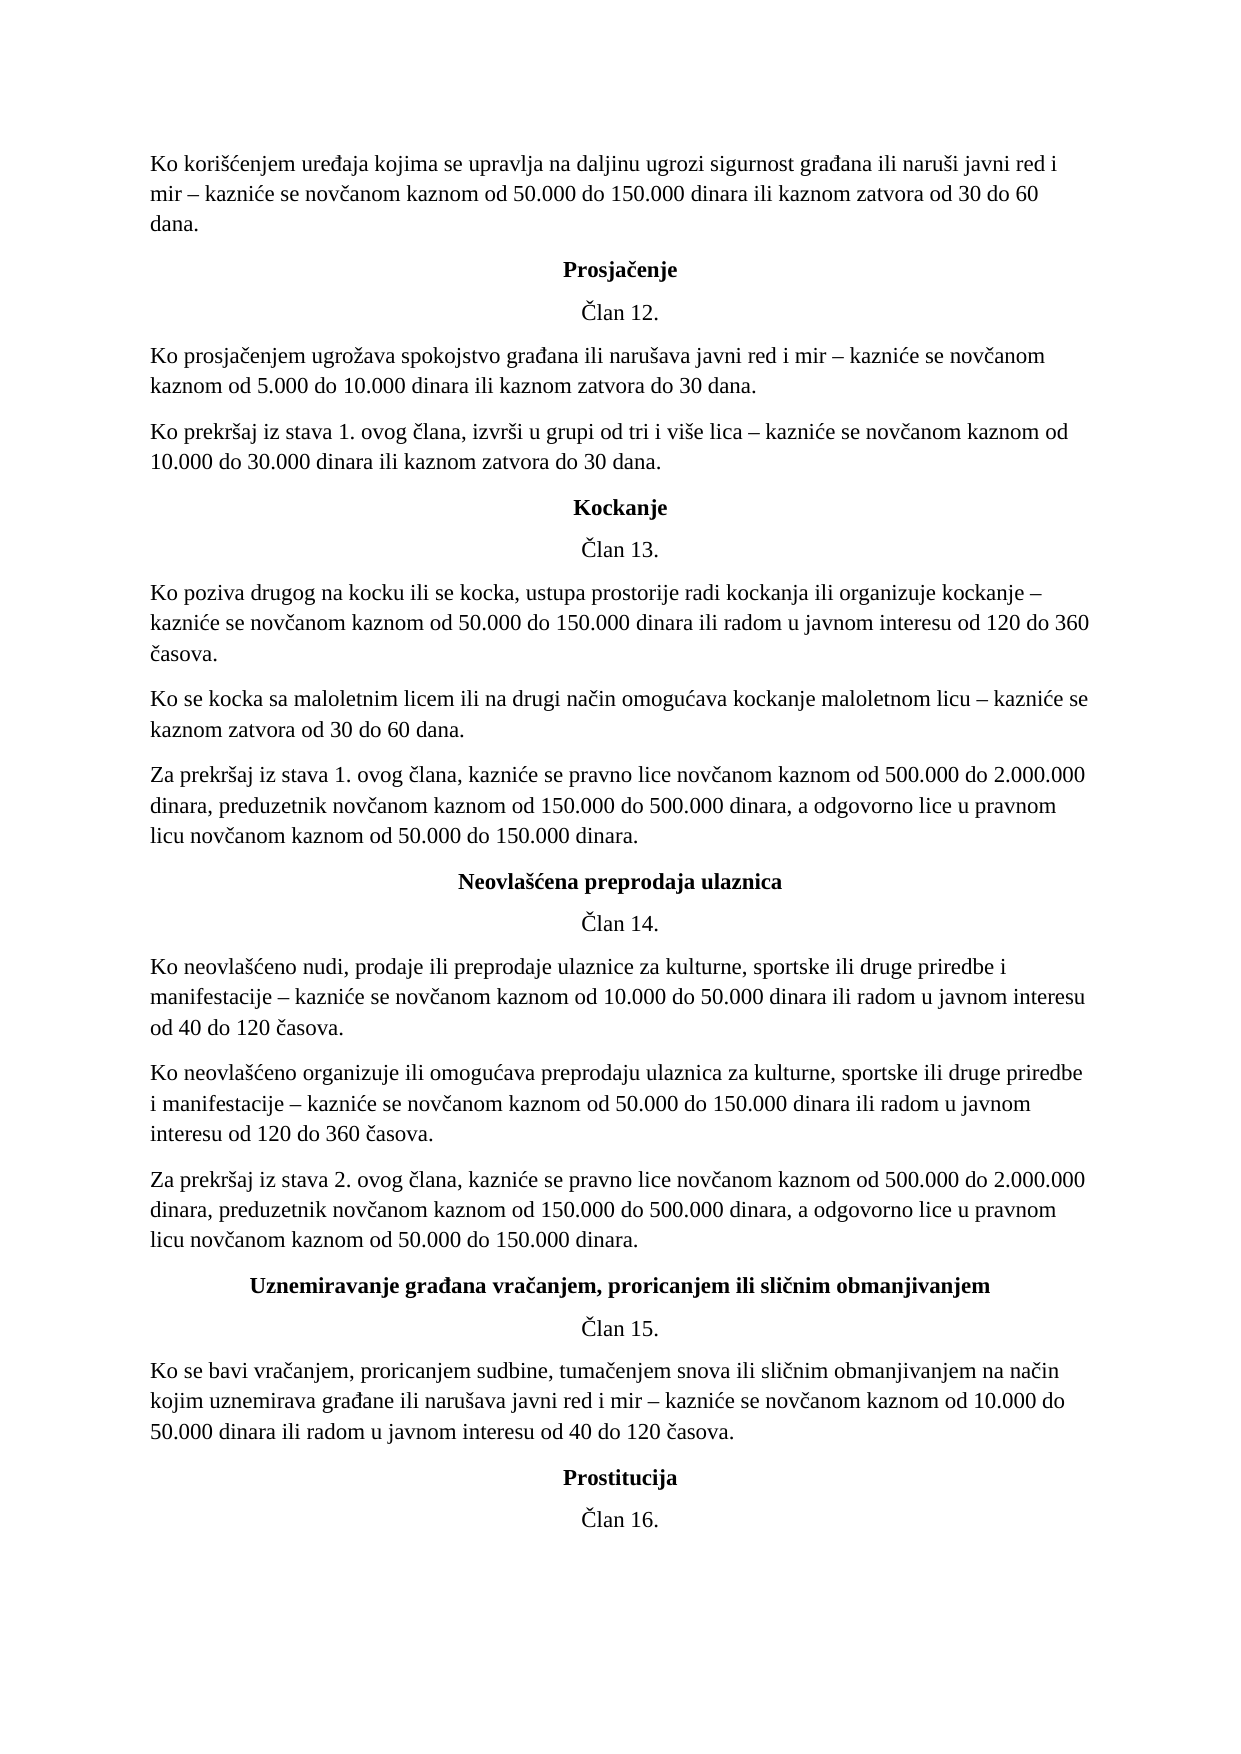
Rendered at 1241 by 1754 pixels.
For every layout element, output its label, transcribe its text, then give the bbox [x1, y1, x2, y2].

text Član 12. [150, 299, 1090, 325]
text Ko neovlašćeno organizuje ili omogućava preprodaju ulaznica za kulturne, sportske ili druge priredbe i manifestacije – kazniće se novčanom kaznom od 50.000 do 150.000 dinara ili radom u javnom interesu od 120 do 360 časova. [150, 1059, 1090, 1146]
text Član 15. [150, 1314, 1090, 1341]
text Prostitucija [150, 1463, 1090, 1490]
text Član 16. [150, 1506, 1090, 1533]
text Ko poziva drugog na kocku ili se kocka, ustupa prostorije radi kockanja ili organizuje kockanje – kazniće se novčanom kaznom od 50.000 do 150.000 dinara ili radom u javnom interesu od 120 do 360 časova. [150, 579, 1090, 666]
text Ko se kocka sa maloletnim licem ili na drugi način omogućava kockanje maloletnom licu – kazniće se kaznom zatvora od 30 do 60 dana. [150, 685, 1090, 742]
text Za prekršaj iz stava 2. ovog člana, kazniće se pravno lice novčanom kaznom od 500.000 do 2.000.000 dinara, preduzetnik novčanom kaznom od 150.000 do 500.000 dinara, a odgovorno lice u pravnom licu novčanom kaznom od 50.000 do 150.000 dinara. [150, 1166, 1090, 1252]
text Ko prekršaj iz stava 1. ovog člana, izvrši u grupi od tri i više lica – kazniće se novčanom kaznom od 10.000 do 30.000 dinara ili kaznom zatvora do 30 dana. [150, 418, 1090, 474]
text Prosjačenje [150, 256, 1090, 283]
text Neovlašćena preprodaja ulaznica [150, 868, 1090, 894]
text Ko prosjačenjem ugrožava spokojstvo građana ili narušava javni red i mir – kazniće se novčanom kaznom od 5.000 do 10.000 dinara ili kaznom zatvora do 30 dana. [150, 342, 1090, 398]
text Ko se bavi vračanjem, proricanjem sudbine, tumačenjem snova ili sličnim obmanjivanjem na način kojim uznemirava građane ili narušava javni red i mir – kazniće se novčanom kaznom od 10.000 do 50.000 dinara ili radom u javnom interesu od 40 do 120 časova. [150, 1357, 1090, 1444]
text Član 14. [150, 910, 1090, 937]
text Ko korišćenjem uređaja kojima se upravlja na daljinu ugrozi sigurnost građana ili naruši javni red i mir – kazniće se novčanom kaznom od 50.000 do 150.000 dinara ili kaznom zatvora od 30 do 60 dana. [150, 150, 1090, 237]
text Za prekršaj iz stava 1. ovog člana, kazniće se pravno lice novčanom kaznom od 500.000 do 2.000.000 dinara, preduzetnik novčanom kaznom od 150.000 do 500.000 dinara, a odgovorno lice u pravnom licu novčanom kaznom od 50.000 do 150.000 dinara. [150, 761, 1090, 848]
text Kockanje [150, 494, 1090, 520]
text Uznemiravanje građana vračanjem, proricanjem ili sličnim obmanjivanjem [150, 1272, 1090, 1298]
text Ko neovlašćeno nudi, prodaje ili preprodaje ulaznice za kulturne, sportske ili druge priredbe i manifestacije – kazniće se novčanom kaznom od 10.000 do 50.000 dinara ili radom u javnom interesu od 40 do 120 časova. [150, 953, 1090, 1040]
text Član 13. [150, 536, 1090, 563]
